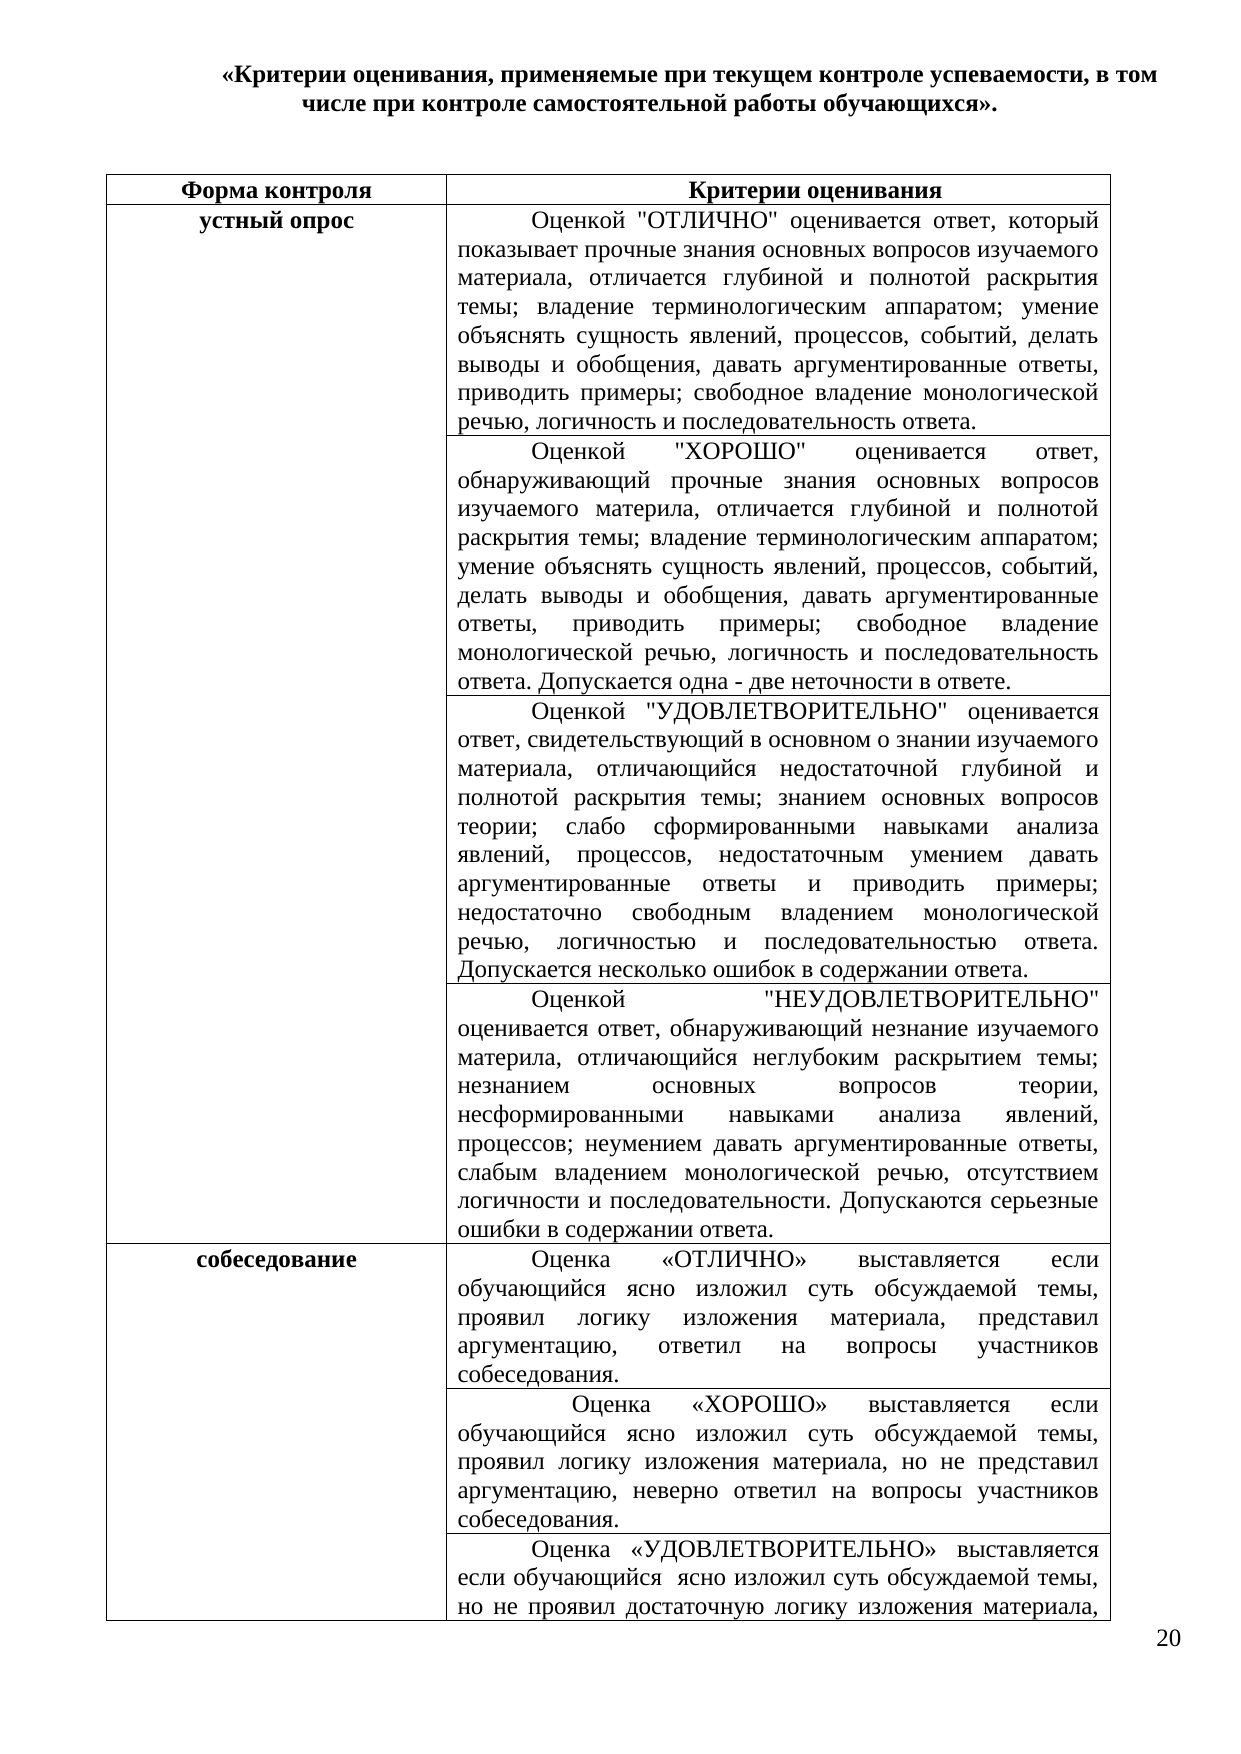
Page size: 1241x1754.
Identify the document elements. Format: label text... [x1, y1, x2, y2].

table_cell собеседование [107, 1244, 446, 1620]
table_cell Оценкой "ОТЛИЧНО" оценивается ответ, который показывает прочные знания основных вопросов изучаемого материала, отличается глубиной и полнотой раскрытия темы; владение терминологическим аппаратом; умение объяснять сущность явлений, процессов, событий, делать выводы и обобщения, давать аргументированные ответы, приводить примеры; свободное владение монологической речью, логичность и последовательность ответа. [447, 205, 1110, 435]
table_cell Оценка «ХОРОШО» выставляется если обучающийся ясно изложил суть обсуждаемой темы, проявил логику изложения материала, но не представил аргументацию, неверно ответил на вопросы участников собеседования. [447, 1389, 1110, 1533]
table_cell Оценкой "НЕУДОВЛЕТВОРИТЕЛЬНО" оценивается ответ, обнаруживающий незнание изучаемого материла, отличающийся неглубоким раскрытием темы; незнанием основных вопросов теории, несформированными навыками анализа явлений, процессов; неумением давать аргументированные ответы, слабым владением монологической речью, отсутствием логичности и последовательности. Допускаются серьезные ошибки в содержании ответа. [447, 984, 1110, 1243]
table_cell Оценка «ОТЛИЧНО» выставляется если обучающийся ясно изложил суть обсуждаемой темы, проявил логику изложения материала, представил аргументацию, ответил на вопросы участников собеседования. [447, 1244, 1110, 1388]
table_cell Оценкой "ХОРОШО" оценивается ответ, обнаруживающий прочные знания основных вопросов изучаемого материла, отличается глубиной и полнотой раскрытия темы; владение терминологическим аппаратом; умение объяснять сущность явлений, процессов, событий, делать выводы и обобщения, давать аргументированные ответы, приводить примеры; свободное владение монологической речью, логичность и последовательность ответа. Допускается одна - две неточности в ответе. [447, 436, 1110, 695]
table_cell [447, 1534, 1110, 1620]
table_cell Оценкой "УДОВЛЕТВОРИТЕЛЬНО" оценивается ответ, свидетельствующий в основном о знании изучаемого материала, отличающийся недостаточной глубиной и полнотой раскрытия темы; знанием основных вопросов теории; слабо сформированными навыками анализа явлений, процессов, недостаточным умением давать аргументированные ответы и приводить примеры; недостаточно свободным владением монологической речью, логичностью и последовательностью ответа. Допускается несколько ошибок в содержании ответа. [447, 696, 1110, 983]
text «Критерии оценивания, применяемые при текущем контроле успеваемости, в том числе при контроле самостоятельной работы обучающихся». [118, 59, 1181, 117]
table_header Критерии оценивания [447, 175, 1110, 204]
table_cell устный опрос [107, 205, 446, 1243]
table_header Форма контроля [107, 175, 446, 204]
